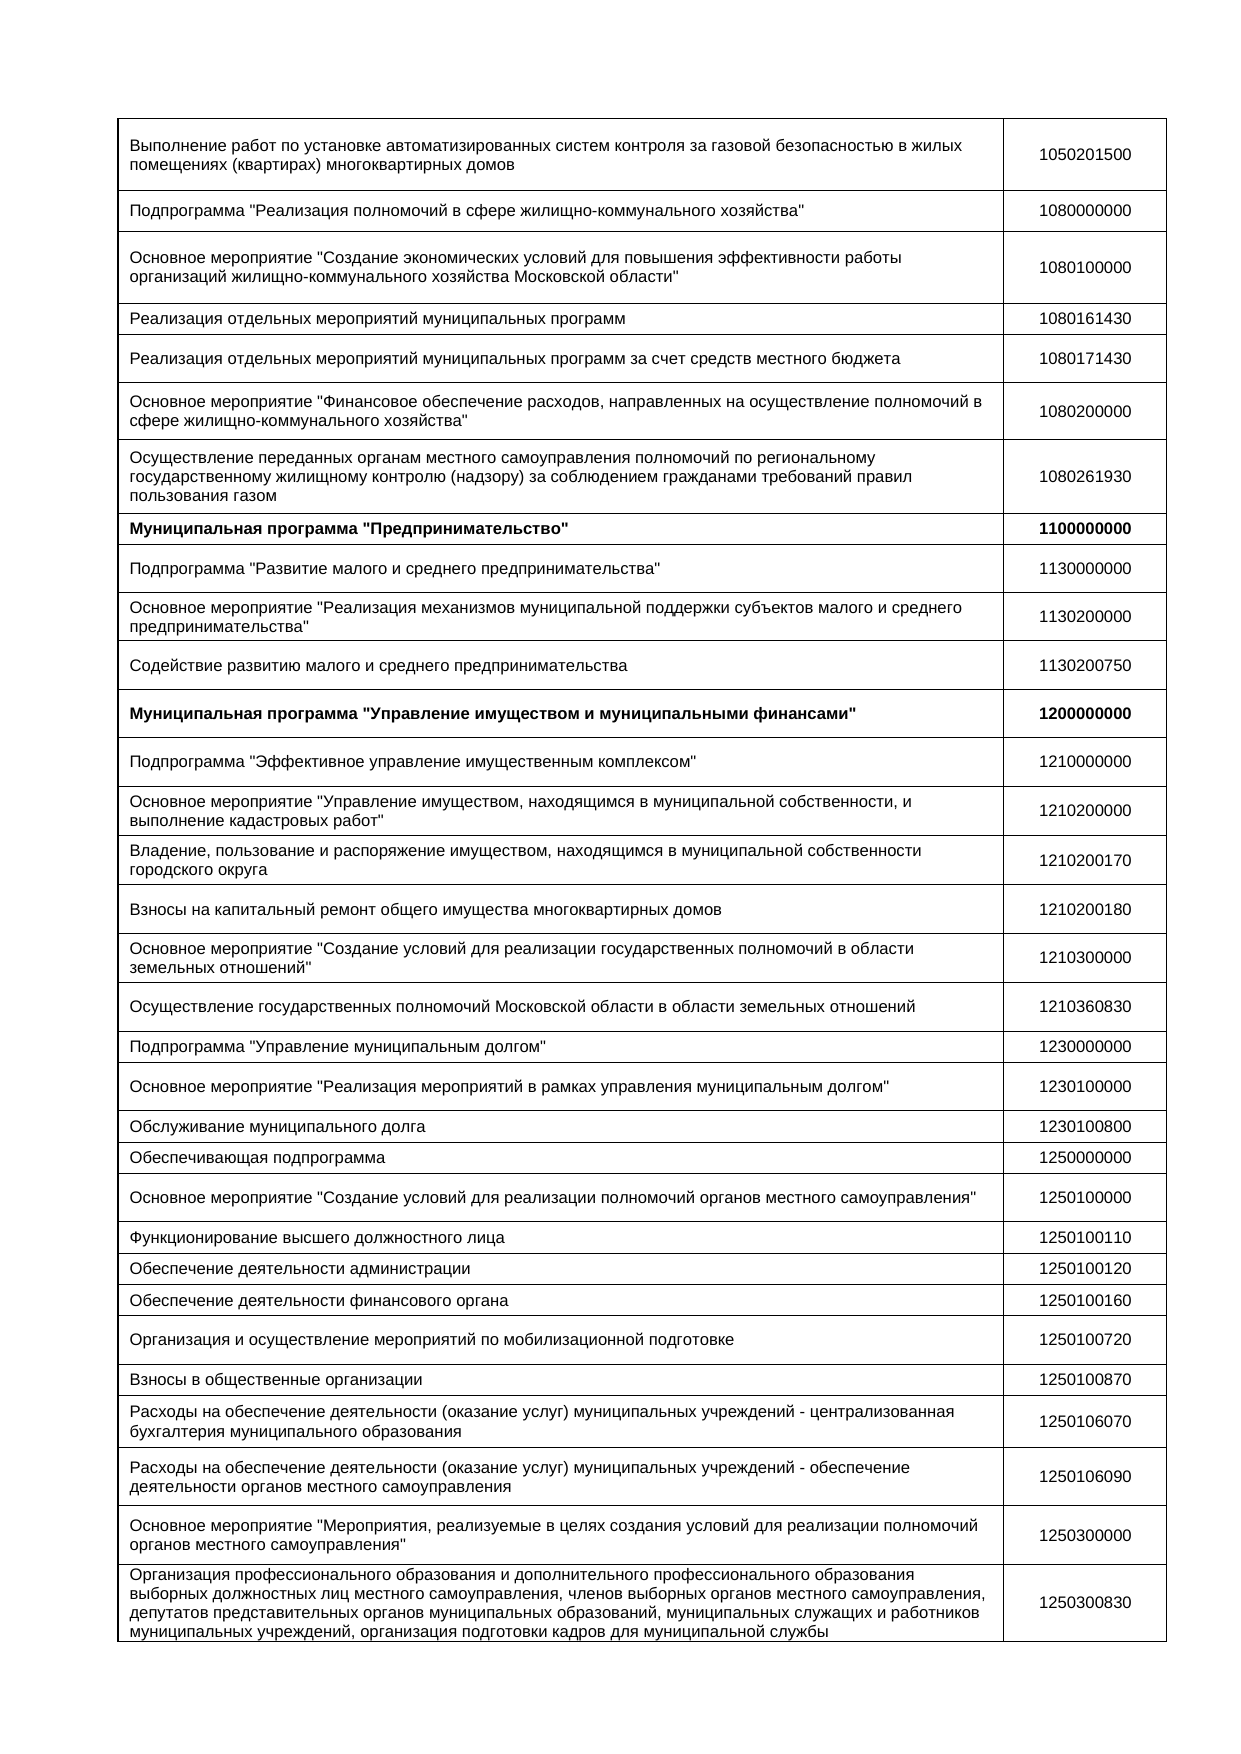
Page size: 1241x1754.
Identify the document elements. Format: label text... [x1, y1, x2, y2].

table_cell Муниципальная программа "Управление имуществом и муниципальными финансами" [119, 690, 1003, 737]
table_cell Подпрограмма "Эффективное управление имущественным комплексом" [119, 738, 1003, 786]
table_cell Осуществление государственных полномочий Московской области в области земельных отношений [119, 983, 1003, 1031]
table_cell 1210200000 [1004, 787, 1166, 835]
table_cell Основное мероприятие "Создание условий для реализации государственных полномочий в области земельных отношений" [119, 934, 1003, 982]
table_cell Обеспечивающая подпрограмма [119, 1143, 1003, 1173]
table_cell 1250100720 [1004, 1316, 1166, 1363]
table_cell Основное мероприятие "Реализация механизмов муниципальной поддержки субъектов малого и среднего предпринимательства" [119, 593, 1003, 640]
table_cell Обеспечение деятельности финансового органа [119, 1285, 1003, 1315]
table_cell Функционирование высшего должностного лица [119, 1222, 1003, 1252]
table_cell Основное мероприятие "Создание условий для реализации полномочий органов местного самоуправления" [119, 1174, 1003, 1221]
table_cell 1200000000 [1004, 690, 1166, 737]
table_cell Основное мероприятие "Управление имуществом, находящимся в муниципальной собственности, и выполнение кадастровых работ" [119, 787, 1003, 835]
table_cell 1130200000 [1004, 593, 1166, 640]
table_cell 1250100000 [1004, 1174, 1166, 1221]
table_cell 1210360830 [1004, 983, 1166, 1031]
table_cell Обслуживание муниципального долга [119, 1111, 1003, 1142]
table_cell Основное мероприятие "Финансовое обеспечение расходов, направленных на осуществление полномочий в сфере жилищно-коммунального хозяйства" [119, 383, 1003, 439]
table_cell Содействие развитию малого и среднего предпринимательства [119, 641, 1003, 689]
table_cell 1250300830 [1004, 1565, 1166, 1641]
table_cell Взносы в общественные организации [119, 1365, 1003, 1395]
table_cell 1250100870 [1004, 1365, 1166, 1395]
table_cell Взносы на капитальный ремонт общего имущества многоквартирных домов [119, 885, 1003, 933]
table_cell 1210300000 [1004, 934, 1166, 982]
table_cell 1210200170 [1004, 836, 1166, 884]
table_cell 1210000000 [1004, 738, 1166, 786]
table_cell Подпрограмма "Развитие малого и среднего предпринимательства" [119, 545, 1003, 592]
table_cell 1230000000 [1004, 1032, 1166, 1062]
table_cell 1100000000 [1004, 514, 1166, 544]
table_cell 1250106070 [1004, 1396, 1166, 1447]
table_cell Организация и осуществление мероприятий по мобилизационной подготовке [119, 1316, 1003, 1363]
table_cell Выполнение работ по установке автоматизированных систем контроля за газовой безопасностью в жилых помещениях (квартирах) многоквартирных домов [119, 119, 1003, 190]
table_cell 1080161430 [1004, 304, 1166, 334]
table_cell Владение, пользование и распоряжение имуществом, находящимся в муниципальной собственности городского округа [119, 836, 1003, 884]
table_cell 1050201500 [1004, 119, 1166, 190]
table_cell Расходы на обеспечение деятельности (оказание услуг) муниципальных учреждений - обеспечение деятельности органов местного самоуправления [119, 1448, 1003, 1505]
table_cell Реализация отдельных мероприятий муниципальных программ за счет средств местного бюджета [119, 335, 1003, 382]
table_cell 1250100160 [1004, 1285, 1166, 1315]
table_cell Расходы на обеспечение деятельности (оказание услуг) муниципальных учреждений - централизованная бухгалтерия муниципального образования [119, 1396, 1003, 1447]
table_cell 1230100800 [1004, 1111, 1166, 1142]
table_cell Реализация отдельных мероприятий муниципальных программ [119, 304, 1003, 334]
table_cell 1080171430 [1004, 335, 1166, 382]
table_cell Основное мероприятие "Мероприятия, реализуемые в целях создания условий для реализации полномочий органов местного самоуправления" [119, 1506, 1003, 1563]
table_cell 1250000000 [1004, 1143, 1166, 1173]
table_cell 1250300000 [1004, 1506, 1166, 1563]
table_cell Муниципальная программа "Предпринимательство" [119, 514, 1003, 544]
table_cell 1080261930 [1004, 440, 1166, 512]
table_cell 1130000000 [1004, 545, 1166, 592]
table_cell 1230100000 [1004, 1063, 1166, 1110]
table_cell 1080100000 [1004, 232, 1166, 302]
table_cell Подпрограмма "Управление муниципальным долгом" [119, 1032, 1003, 1062]
table_cell 1130200750 [1004, 641, 1166, 689]
table_cell 1250100120 [1004, 1254, 1166, 1284]
table_cell Подпрограмма "Реализация полномочий в сфере жилищно-коммунального хозяйства" [119, 191, 1003, 231]
table_cell 1250106090 [1004, 1448, 1166, 1505]
table_cell Основное мероприятие "Реализация мероприятий в рамках управления муниципальным долгом" [119, 1063, 1003, 1110]
table_cell 1080200000 [1004, 383, 1166, 439]
table_cell Осуществление переданных органам местного самоуправления полномочий по региональному государственному жилищному контролю (надзору) за соблюдением гражданами требований правил пользования газом [119, 440, 1003, 512]
table_cell Обеспечение деятельности администрации [119, 1254, 1003, 1284]
table_cell Основное мероприятие "Создание экономических условий для повышения эффективности работы организаций жилищно-коммунального хозяйства Московской области" [119, 232, 1003, 302]
table_cell 1080000000 [1004, 191, 1166, 231]
table_cell Организация профессионального образования и дополнительного профессионального образования выборных должностных лиц местного самоуправления, членов выборных органов местного самоуправления, депутатов представительных органов муниципальных образований, муниципальных служащих и работников муниципальных учреждений, организация подготовки кадров для муниципальной службы [119, 1565, 1003, 1641]
table_cell 1250100110 [1004, 1222, 1166, 1252]
table_cell 1210200180 [1004, 885, 1166, 933]
